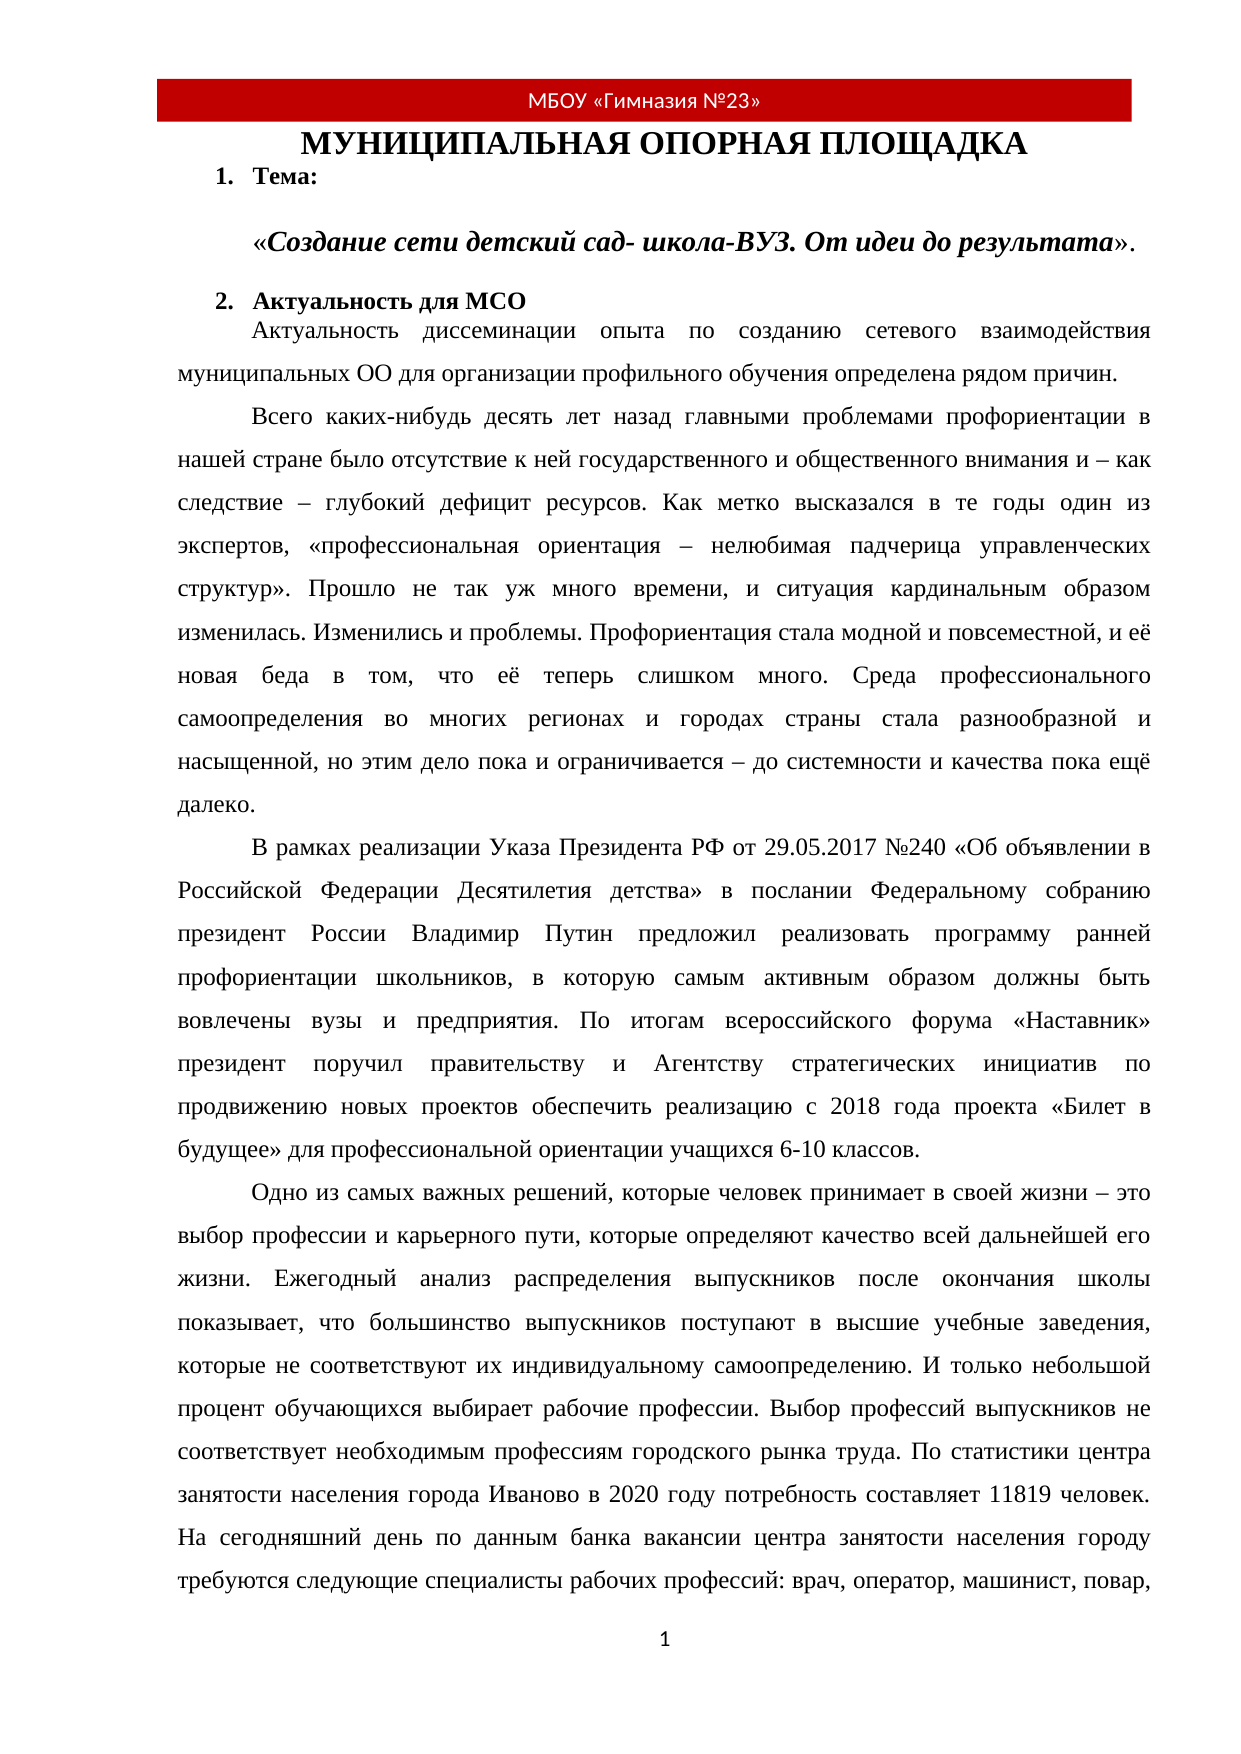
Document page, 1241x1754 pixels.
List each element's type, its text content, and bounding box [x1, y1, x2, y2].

list Тема: [215, 161, 1152, 190]
text Актуальность диссеминации опыта по созданию сетевого взаимодействия муниципальных ОО для организации профильного обучения определена рядом причин. [177, 315, 1152, 387]
list Актуальность для МСО [215, 286, 1152, 315]
text МУНИЦИПАЛЬНАЯ ОПОРНАЯ ПЛОЩАДКА [177, 118, 1152, 161]
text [177, 1177, 1152, 1594]
text «Создание сети детский сад- школа-ВУЗ. От идеи до результата». [252, 224, 1152, 257]
text В рамках реализации Указа Президента РФ от 29.05.2017 №240 «Об объявлении в Российской Федерации Десятилетия детства» в послании Федеральному собранию президент России Владимир Путин предложил реализовать программу ранней профориентации школьников, в которую самым активным образом должны быть вовлечены вузы и предприятия. По итогам всероссийского форума «Наставник» президент поручил правительству и Агентству стратегических инициатив по продвижению новых проектов обеспечить реализацию с 2018 года проекта «Билет в будущее» для профессиональной ориентации учащихся 6-10 классов. [177, 832, 1152, 1163]
text Всего каких-нибудь десять лет назад главными проблемами профориентации в нашей стране было отсутствие к ней государственного и общественного внимания и – как следствие – глубокий дефицит ресурсов. Как метко высказался в те годы один из экспертов, «профессиональная ориентация – нелюбимая падчерица управленческих структур». Прошло не так уж много времени, и ситуация кардинальным образом изменилась. Изменились и проблемы. Профориентация стала модной и повсеместной, и её новая беда в том, что её теперь слишком много. Среда профессионального самоопределения во многих регионах и городах страны стала разнообразной и насыщенной, но этим дело пока и ограничивается – до системности и качества пока ещё далеко. [177, 401, 1152, 818]
